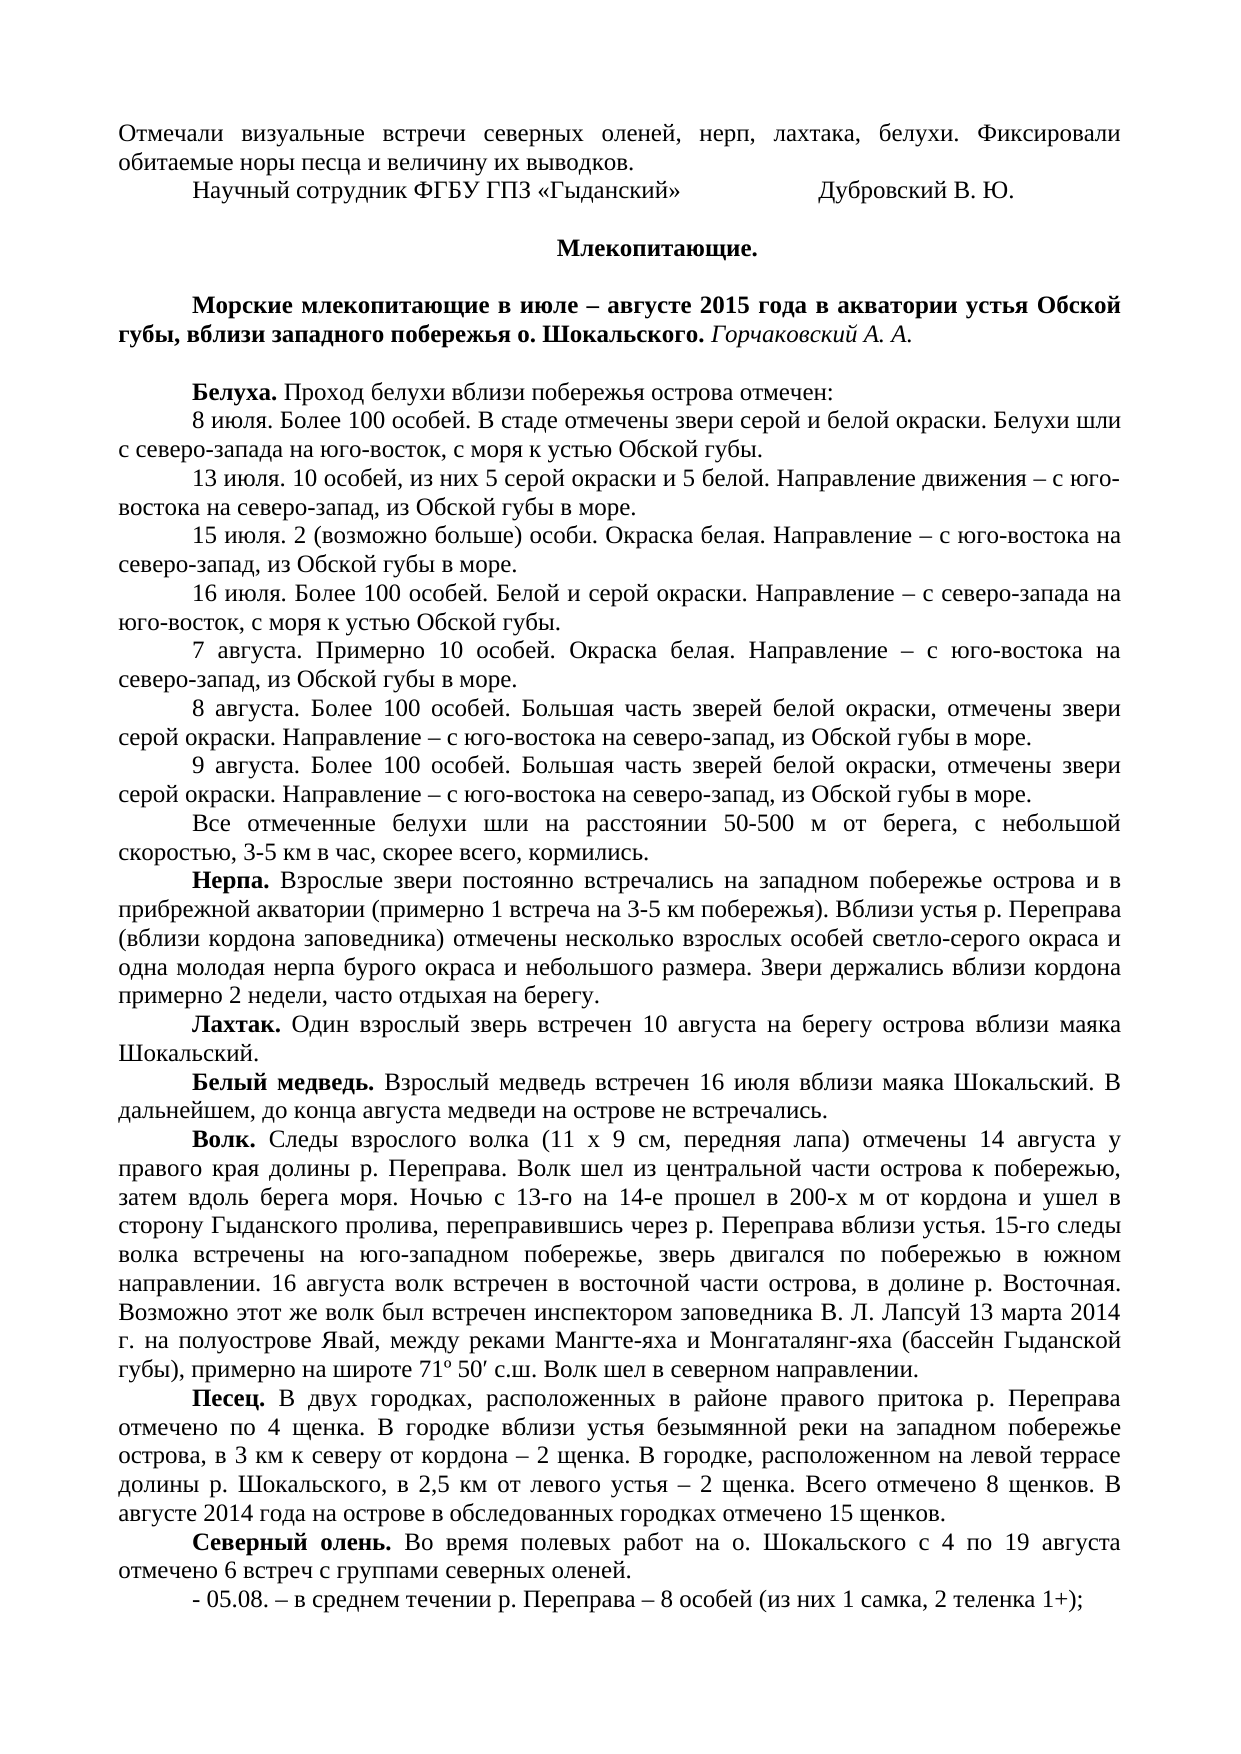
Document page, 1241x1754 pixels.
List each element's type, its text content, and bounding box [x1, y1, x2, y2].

text Все отмеченные белухи шли на расстоянии 50-500 м от берега, с небольшой скоростью, 3-5 км в час, скорее всего, кормились. [118, 808, 1122, 866]
text Северный олень. Во время полевых работ на о. Шокальского с 4 по 19 августа отмечено 6 встреч с группами северных оленей. [118, 1527, 1122, 1584]
text Белуха. Проход белухи вблизи побережья острова отмечен: [118, 377, 1122, 406]
text Белый медведь. Взрослый медведь встречен 16 июля вблизи маяка Шокальский. В дальнейшем, до конца августа медведи на острове не встречались. [118, 1067, 1122, 1124]
text Песец. В двух городках, расположенных в районе правого притока р. Переправа отмечено по 4 щенка. В городке вблизи устья безымянной реки на западном побережье острова, в 3 км к северу от кордона – 2 щенка. В городке, расположенном на левой террасе долины р. Шокальского, в 2,5 км от левого устья – 2 щенка. Всего отмечено 8 щенков. В августе 2014 года на острове в обследованных городках отмечено 15 щенков. [118, 1383, 1122, 1527]
text 7 августа. Примерно 10 особей. Окраска белая. Направление – с юго-востока на северо-запад, из Обской губы в море. [118, 636, 1122, 693]
text - 05.08. – в среднем течении р. Переправа – 8 особей (из них 1 самка, 2 теленка 1+); [118, 1584, 1122, 1613]
text 8 июля. Более 100 особей. В стаде отмечены звери серой и белой окраски. Белухи шли с северо-запада на юго-восток, с моря к устью Обской губы. [118, 406, 1122, 463]
text Волк. Следы взрослого волка (11 х 9 см, передняя лапа) отмечены 14 августа у правого края долины р. Переправа. Волк шел из центральной части острова к побережью, затем вдоль берега моря. Ночью с 13-го на 14-е прошел в 200-х м от кордона и ушел в сторону Гыданского пролива, переправившись через р. Переправа вблизи устья. 15-го следы волка встречены на юго-западном побережье, зверь двигался по побережью в южном направлении. 16 августа волк встречен в восточной части острова, в долине р. Восточная. Возможно этот же волк был встречен инспектором заповедника В. Л. Лапсуй 13 марта 2014 г. на полуострове Явай, между реками Мангте-яха и Монгаталянг-яха (бассейн Гыданской губы), примерно на широте 71º 50ʹ с.ш. Волк шел в северном направлении. [118, 1124, 1122, 1383]
text 16 июля. Более 100 особей. Белой и серой окраски. Направление – с северо-запада на юго-восток, с моря к устью Обской губы. [118, 578, 1122, 636]
text 9 августа. Более 100 особей. Большая часть зверей белой окраски, отмечены звери серой окраски. Направление – с юго-востока на северо-запад, из Обской губы в море. [118, 751, 1122, 808]
text Нерпа. Взрослые звери постоянно встречались на западном побережье острова и в прибрежной акватории (примерно 1 встреча на 3-5 км побережья). Вблизи устья р. Переправа (вблизи кордона заповедника) отмечены несколько взрослых особей светло-серого окраса и одна молодая нерпа бурого окраса и небольшого размера. Звери держались вблизи кордона примерно 2 недели, часто отдыхая на берегу. [118, 866, 1122, 1009]
text Лахтак. Один взрослый зверь встречен 10 августа на берегу острова вблизи маяка Шокальский. [118, 1009, 1122, 1067]
text 8 августа. Более 100 особей. Большая часть зверей белой окраски, отмечены звери серой окраски. Направление – с юго-востока на северо-запад, из Обской губы в море. [118, 693, 1122, 751]
text Морские млекопитающие в июле – августе 2015 года в акватории устья Обской губы, вблизи западного побережья о. Шокальского. Горчаковский А. А. [118, 291, 1122, 348]
text 13 июля. 10 особей, из них 5 серой окраски и 5 белой. Направление движения – с юго-востока на северо-запад, из Обской губы в море. [118, 463, 1122, 521]
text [118, 118, 1122, 176]
text 15 июля. 2 (возможно больше) особи. Окраска белая. Направление – с юго-востока на северо-запад, из Обской губы в море. [118, 521, 1122, 578]
text Млекопитающие. [118, 233, 1122, 262]
text Научный сотрудник ФГБУ ГПЗ «Гыданский» Дубровский В. Ю. [118, 176, 1122, 204]
